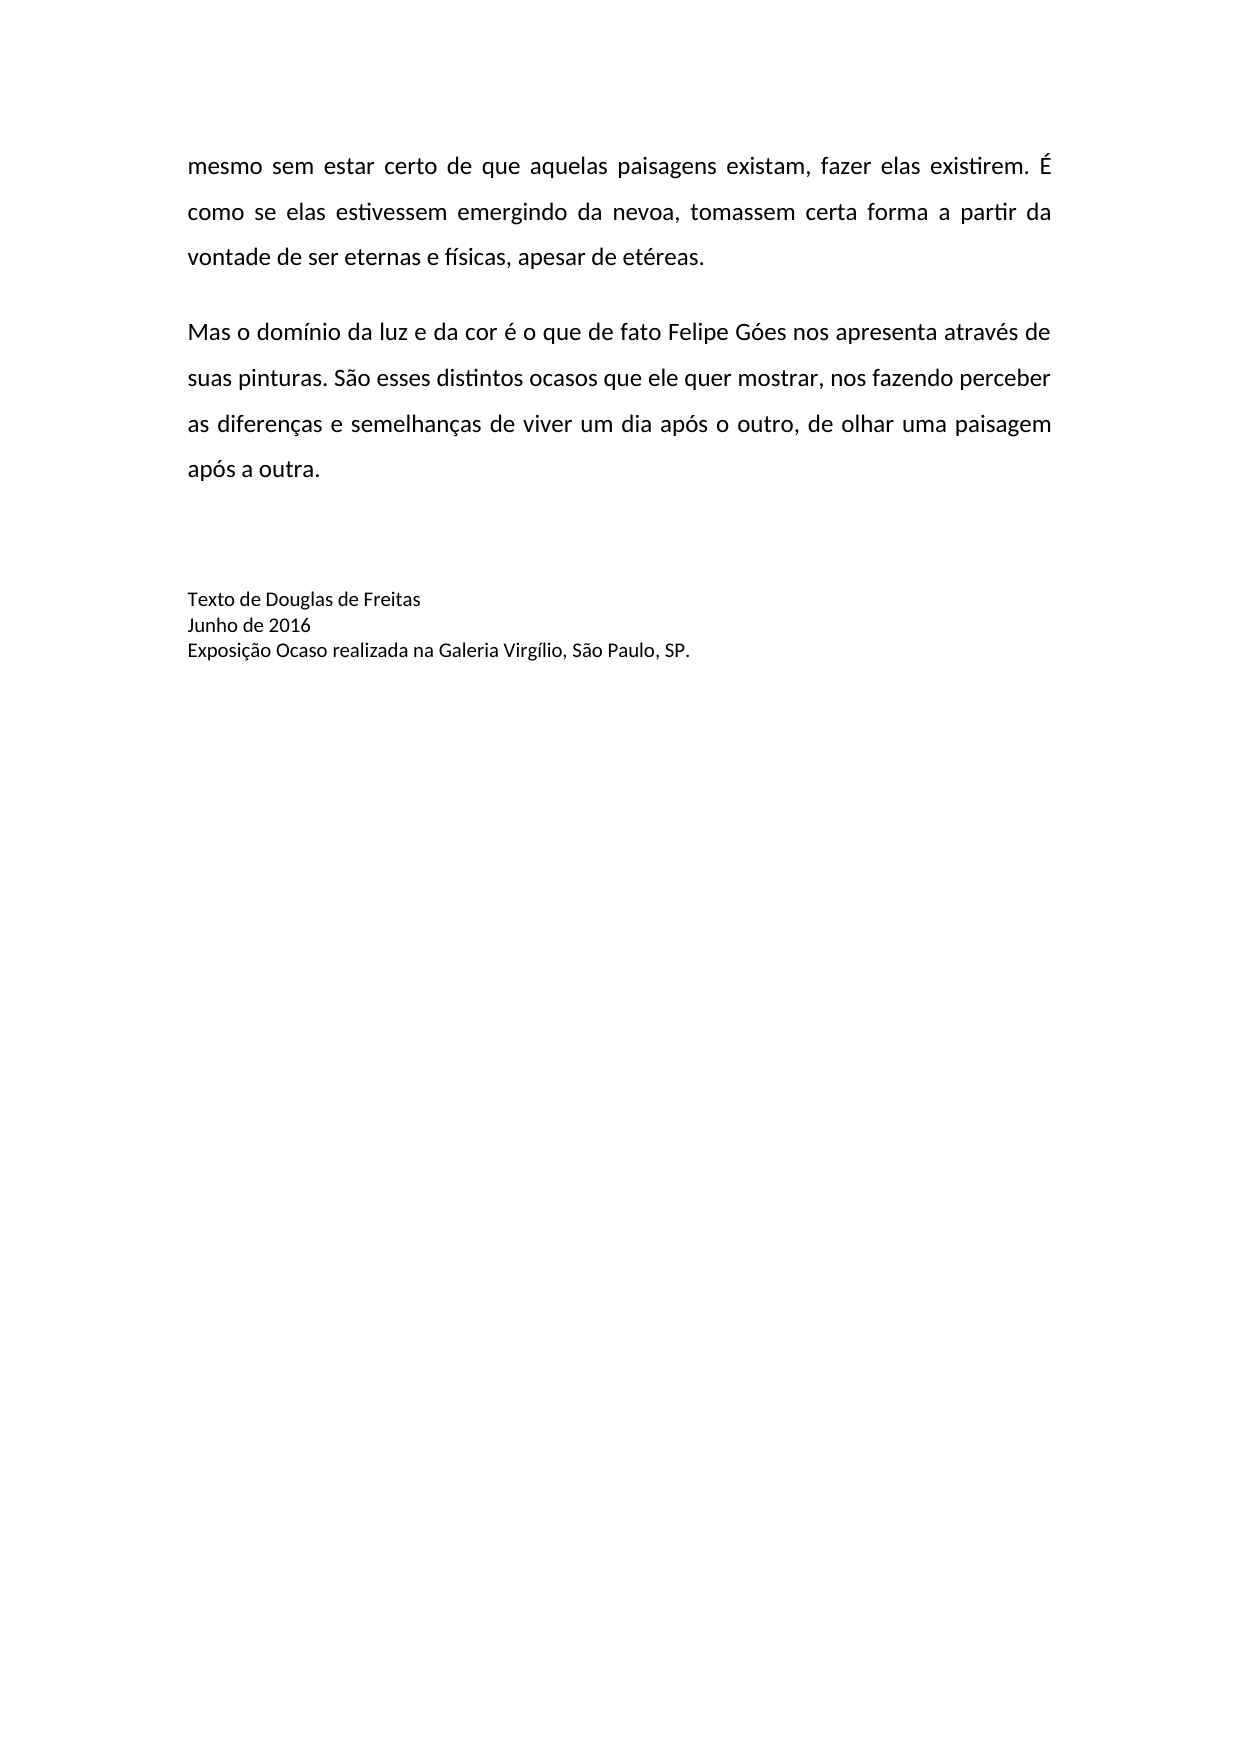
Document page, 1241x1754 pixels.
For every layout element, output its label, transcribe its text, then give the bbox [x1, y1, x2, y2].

text Exposição Ocaso realizada na Galeria Virgílio, São Paulo, SP. [187, 637, 1053, 663]
text Junho de 2016 [187, 612, 1053, 637]
text Texto de Douglas de Freitas [187, 587, 1053, 612]
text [187, 150, 1053, 272]
text Mas o domínio da luz e da cor é o que de fato Felipe Góes nos apresenta através de suas pinturas. São esses distintos ocasos que ele quer mostrar, nos fazendo perceber as diferenças e semelhanças de viver um dia após o outro, de olhar uma paisagem após a outra. [187, 316, 1053, 484]
